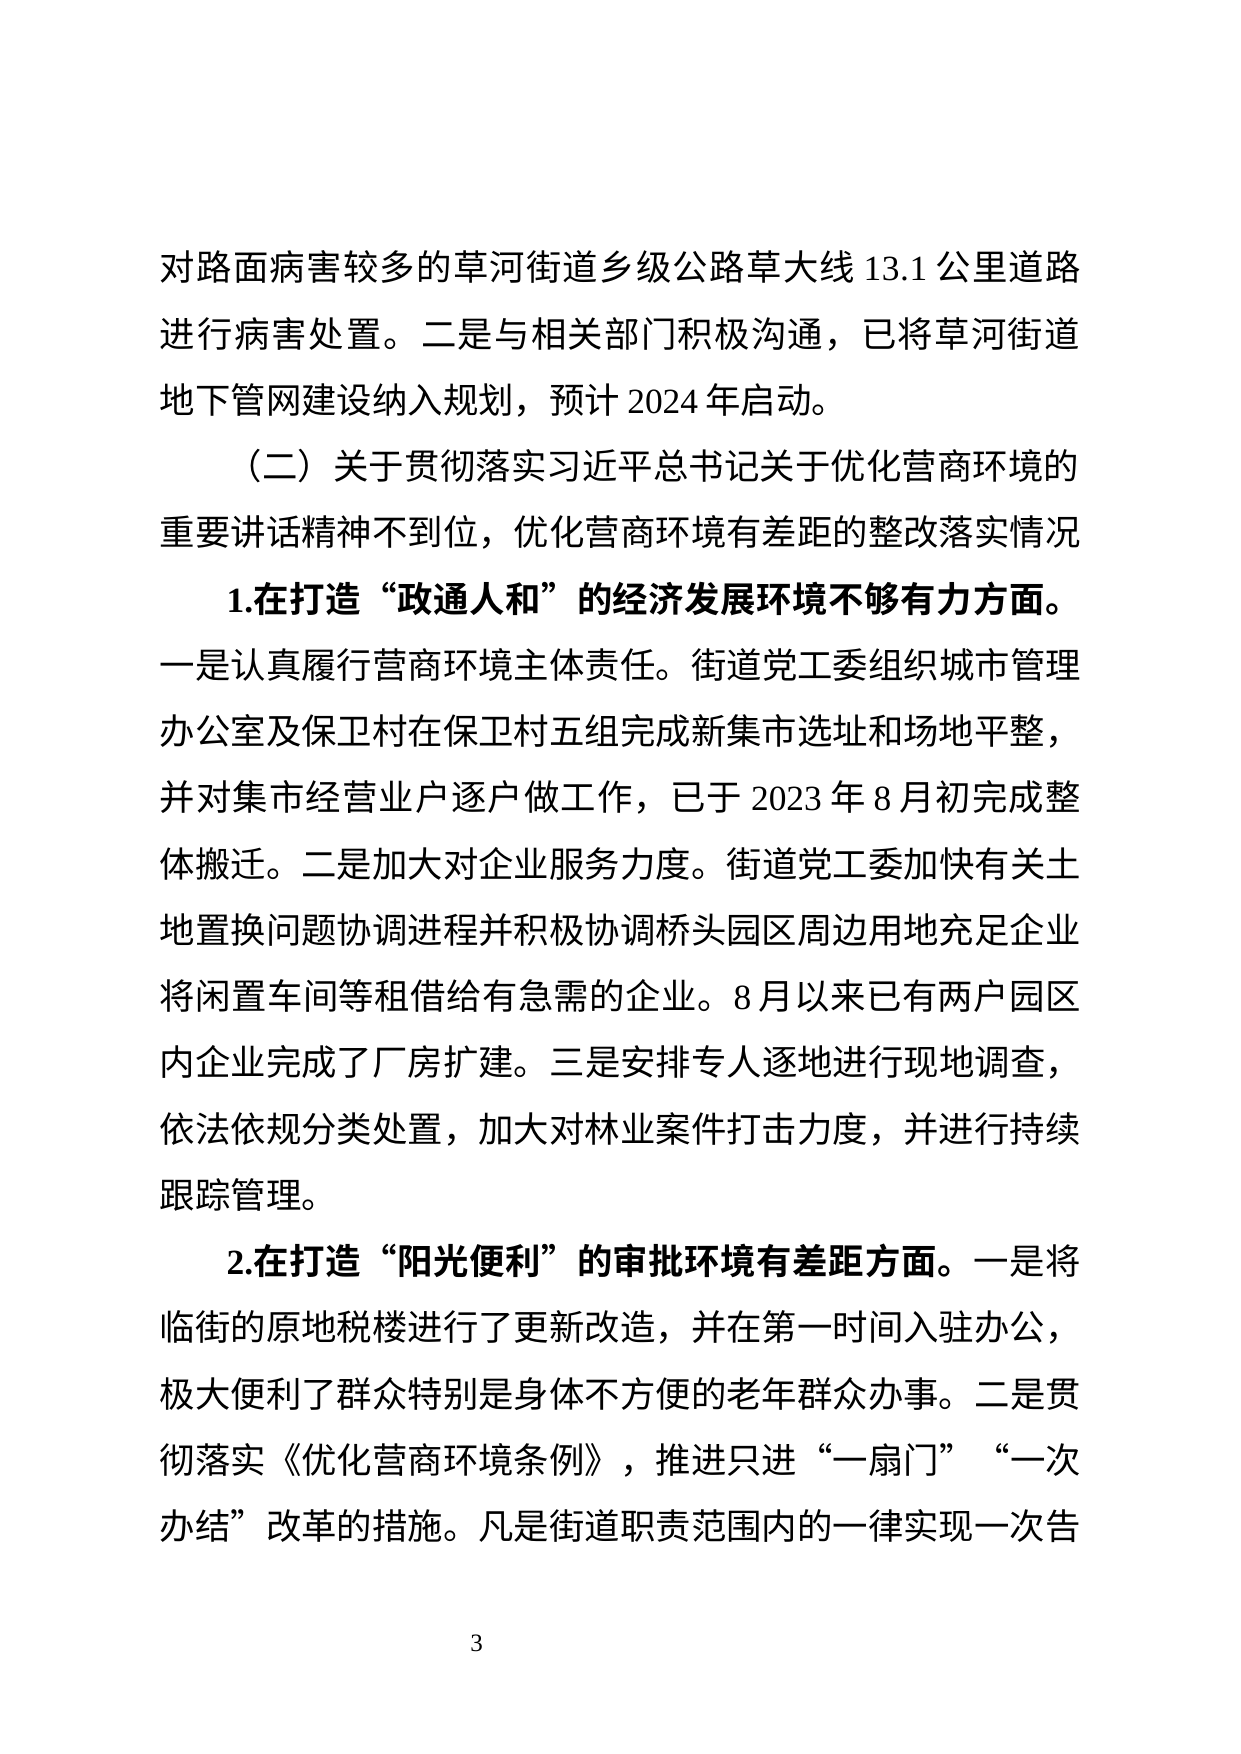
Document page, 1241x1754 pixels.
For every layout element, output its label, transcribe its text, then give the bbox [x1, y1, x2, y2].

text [159, 232, 1081, 431]
text 1.在打造“政通人和”的经济发展环境不够有力方面。一是认真履行营商环境主体责任。街道党工委组织城市管理办公室及保卫村在保卫村五组完成新集市选址和场地平整，并对集市经营业户逐户做工作，已于2023年8月初完成整体搬迁。二是加大对企业服务力度。街道党工委加快有关土地置换问题协调进程并积极协调桥头园区周边用地充足企业将闲置车间等租借给有急需的企业。8月以来已有两户园区内企业完成了厂房扩建。三是安排专人逐地进行现地调查，依法依规分类处置，加大对林业案件打击力度，并进行持续跟踪管理。 [159, 563, 1081, 1226]
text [159, 1226, 1081, 1557]
text （二）关于贯彻落实习近平总书记关于优化营商环境的重要讲话精神不到位，优化营商环境有差距的整改落实情况 [159, 431, 1081, 563]
